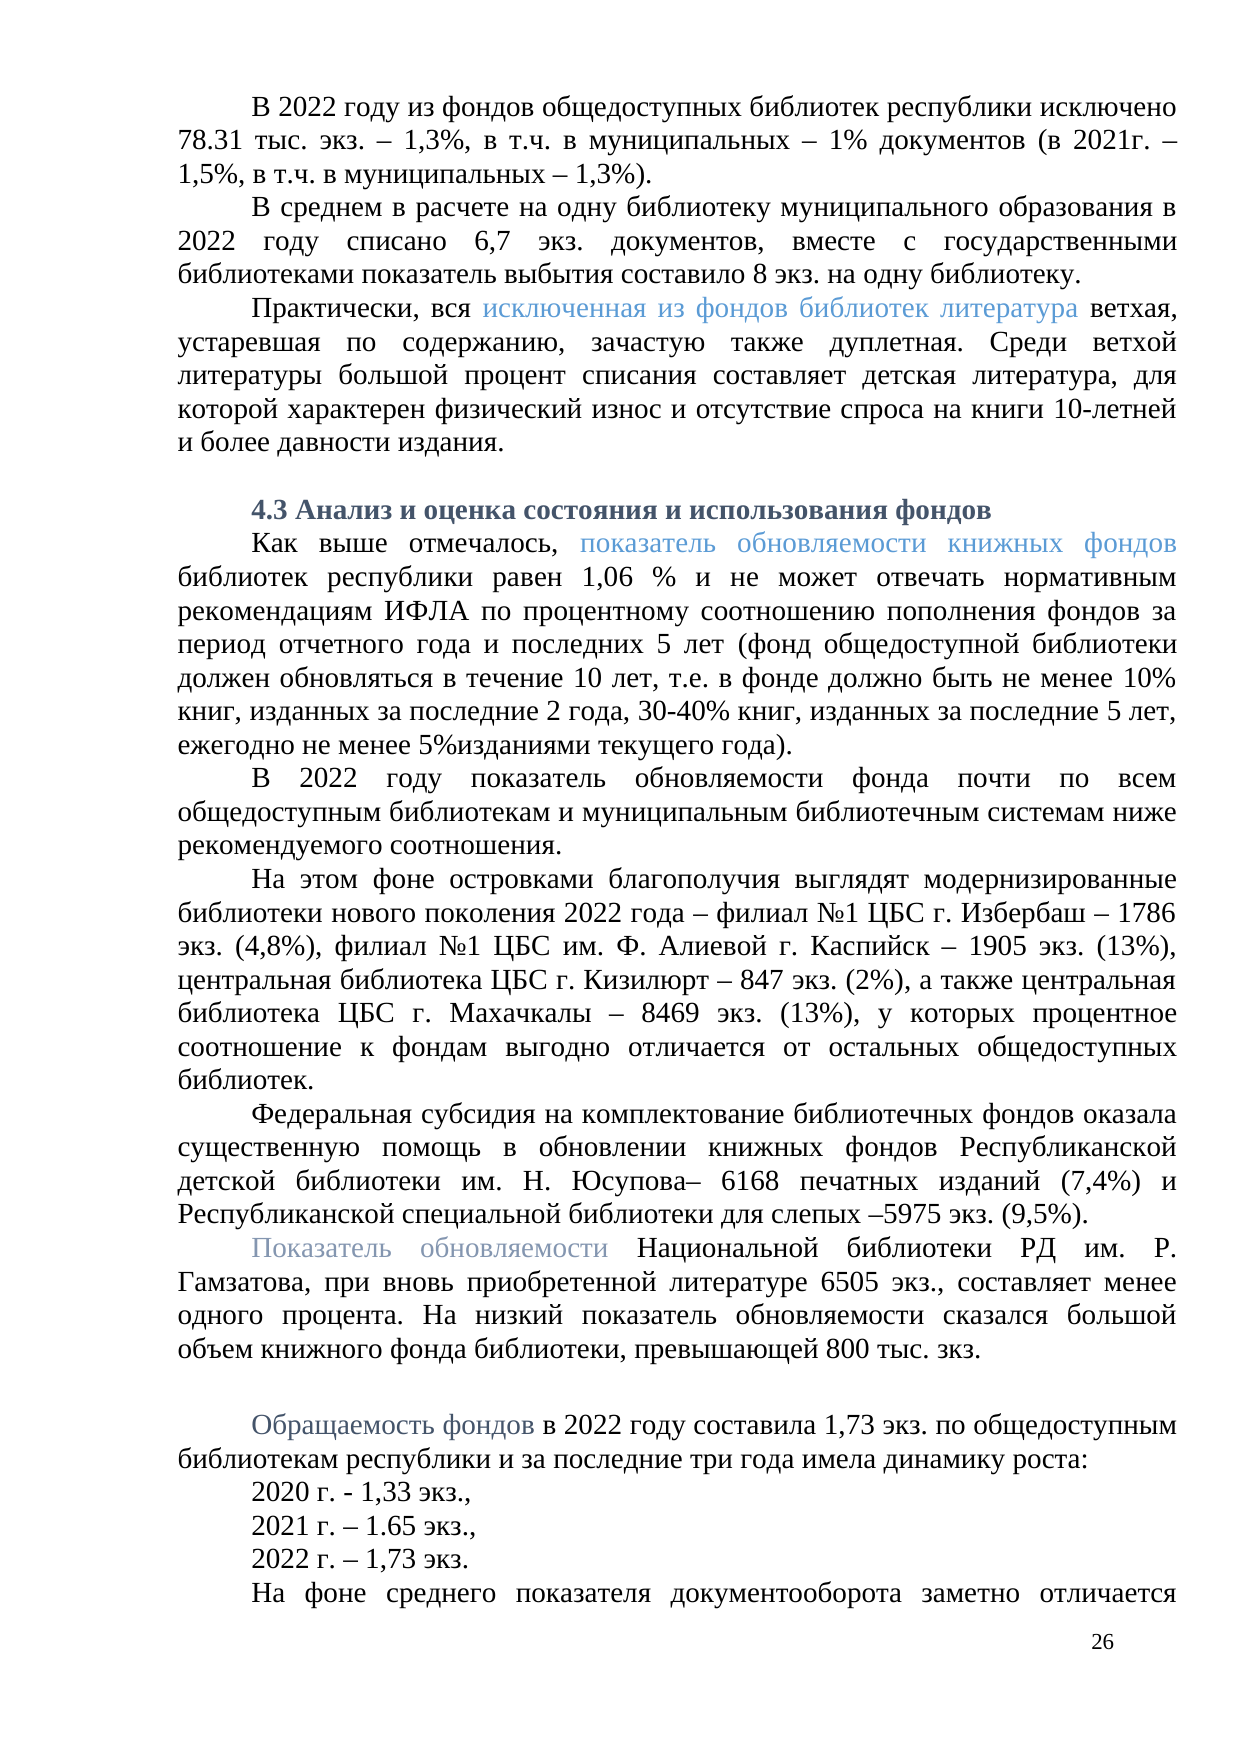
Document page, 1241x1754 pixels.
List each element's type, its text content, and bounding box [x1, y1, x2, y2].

subtitle Как выше отмечалось, показатель обновляемости книжных фондов библиотек республики равен 1,06 % и не может отвечать нормативным рекомендациям ИФЛА по процентному соотношению пополнения фондов за период отчетного года и последних 5 лет (фонд общедоступной библиотеки должен обновляться в течение 10 лет, т.е. в фонде должно быть не менее 10% книг, изданных за последние 2 года, 30-40% книг, изданных за последние 5 лет, ежегодно не менее 5%изданиями текущего года). [177, 526, 1178, 760]
text Обращаемость фондов в 2022 году составила 1,73 экз. по общедоступным библиотекам республики и за последние три года имела динамику роста: [177, 1407, 1178, 1474]
text В среднем в расчете на одну библиотеку муниципального образования в 2022 году списано 6,7 экз. документов, вместе с государственными библиотеками показатель выбытия составило 8 экз. на одну библиотеку. [177, 189, 1178, 290]
text 2021 г. – 1.65 экз., [177, 1508, 1178, 1542]
text Федеральная субсидия на комплектование библиотечных фондов оказала существенную помощь в обновлении книжных фондов Республиканской детской библиотеки им. Н. Юсупова– 6168 печатных изданий (7,4%) и Республиканской специальной библиотеки для слепых –5975 экз. (9,5%). [177, 1096, 1178, 1230]
text В 2022 году из фондов общедоступных библиотек республики исключено 78.31 тыс. экз. – 1,3%, в т.ч. в муниципальных – 1% документов (в 2021г. – 1,5%, в т.ч. в муниципальных – 1,3%). [177, 89, 1178, 189]
subtitle 4.3 Анализ и оценка состояния и использования фондов [177, 492, 1178, 525]
text Практически, вся исключенная из фондов библиотек литература ветхая, устаревшая по содержанию, зачастую также дуплетная. Среди ветхой литературы большой процент списания составляет детская литература, для которой характерен физический износ и отсутствие спроса на книги 10-летней и более давности издания. [177, 290, 1178, 458]
text В 2022 году показатель обновляемости фонда почти по всем общедоступным библиотекам и муниципальным библиотечным системам ниже рекомендуемого соотношения. [177, 760, 1178, 861]
text 2022 г. – 1,73 экз. [177, 1542, 1178, 1575]
text На этом фоне островками благополучия выглядят модернизированные библиотеки нового поколения 2022 года – филиал №1 ЦБС г. Избербаш – 1786 экз. (4,8%), филиал №1 ЦБС им. Ф. Алиевой г. Каспийск – 1905 экз. (13%), центральная библиотека ЦБС г. Кизилюрт – 847 экз. (2%), а также центральная библиотека ЦБС г. Махачкалы – 8469 экз. (13%), у которых процентное соотношение к фондам выгодно отличается от остальных общедоступных библиотек. [177, 861, 1178, 1096]
text 2020 г. - 1,33 экз., [177, 1474, 1178, 1508]
text Показатель обновляемости Национальной библиотеки РД им. Р. Гамзатова, при вновь приобретенной литературе 6505 экз., составляет менее одного процента. На низкий показатель обновляемости сказался большой объем книжного фонда библиотеки, превышающей 800 тыс. зкз. [177, 1230, 1178, 1364]
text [177, 1575, 1178, 1609]
